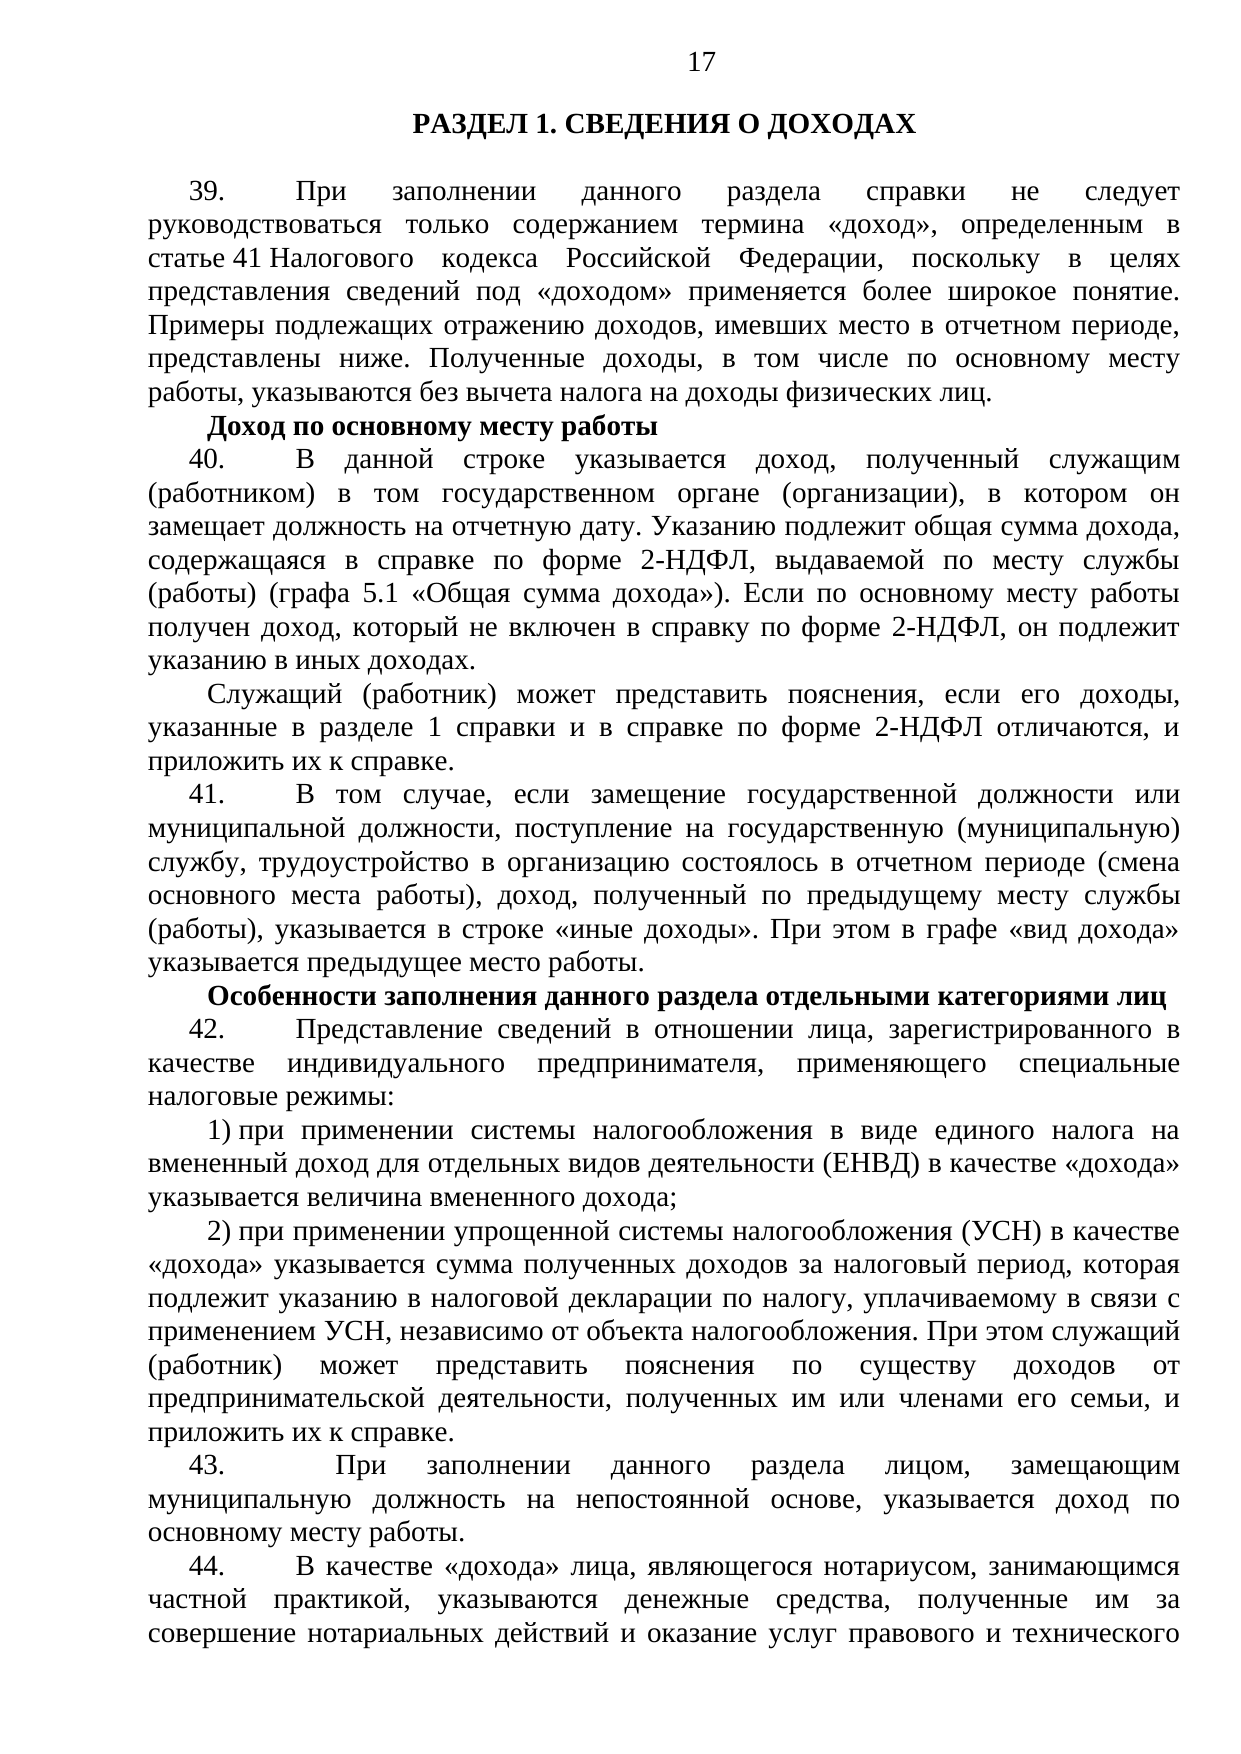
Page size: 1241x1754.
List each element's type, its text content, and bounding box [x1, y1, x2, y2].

list При заполнении данного раздела справки не следует руководствоваться только содержанием термина «доход», определенным в статье 41 Налогового кодекса Российской Федерации, поскольку в целях представления сведений под «доходом» применяется более широкое понятие. Примеры подлежащих отражению доходов, имевших место в отчетном периоде, представлены ниже. Полученные доходы, в том числе по основному месту работы, указываются без вычета налога на доходы физических лиц. [148, 173, 1181, 408]
text РАЗДЕЛ 1. СВЕДЕНИЯ О ДОХОДАХ [148, 106, 1181, 139]
list Особенности заполнения данного раздела отдельными категориями лиц [148, 978, 1181, 1011]
list 1) при применении системы налогообложения в виде единого налога на вмененный доход для отдельных видов деятельности (ЕНВД) в качестве «дохода» указывается величина вмененного дохода; [148, 1112, 1181, 1213]
list При заполнении данного раздела лицом, замещающим муниципальную должность на непостоянной основе, указывается доход по основному месту работы. [148, 1447, 1181, 1548]
text 2) при применении упрощенной системы налогообложения (УСН) в качестве «дохода» указывается сумма полученных доходов за налоговый период, которая подлежит указанию в налоговой декларации по налогу, уплачиваемому в связи с применением УСН, независимо от объекта налогообложения. При этом служащий (работник) может представить пояснения по существу доходов от предпринимательской деятельности, полученных им или членами его семьи, и приложить их к справке. [148, 1213, 1181, 1447]
list В данной строке указывается доход, полученный служащим (работником) в том государственном органе (организации), в котором он замещает должность на отчетную дату. Указанию подлежит общая сумма дохода, содержащаяся в справке по форме 2-НДФЛ, выдаваемой по месту службы (работы) (графа 5.1 «Общая сумма дохода»). Если по основному месту работы получен доход, который не включен в справку по форме 2-НДФЛ, он подлежит указанию в иных доходах. [148, 441, 1181, 676]
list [148, 1548, 1181, 1649]
list В том случае, если замещение государственной должности или муниципальной должности, поступление на государственную (муниципальную) службу, трудоустройство в организацию состоялось в отчетном периоде (смена основного места работы), доход, полученный по предыдущему месту службы (работы), указывается в строке «иные доходы». При этом в графе «вид дохода» указывается предыдущее место работы. [148, 777, 1181, 978]
text Служащий (работник) может представить пояснения, если его доходы, указанные в разделе 1 справки и в справке по форме 2-НДФЛ отличаются, и приложить их к справке. [148, 676, 1181, 777]
list Доход по основному месту работы [148, 408, 1181, 441]
list Представление сведений в отношении лица, зарегистрированного в качестве индивидуального предпринимателя, применяющего специальные налоговые режимы: [148, 1011, 1181, 1112]
